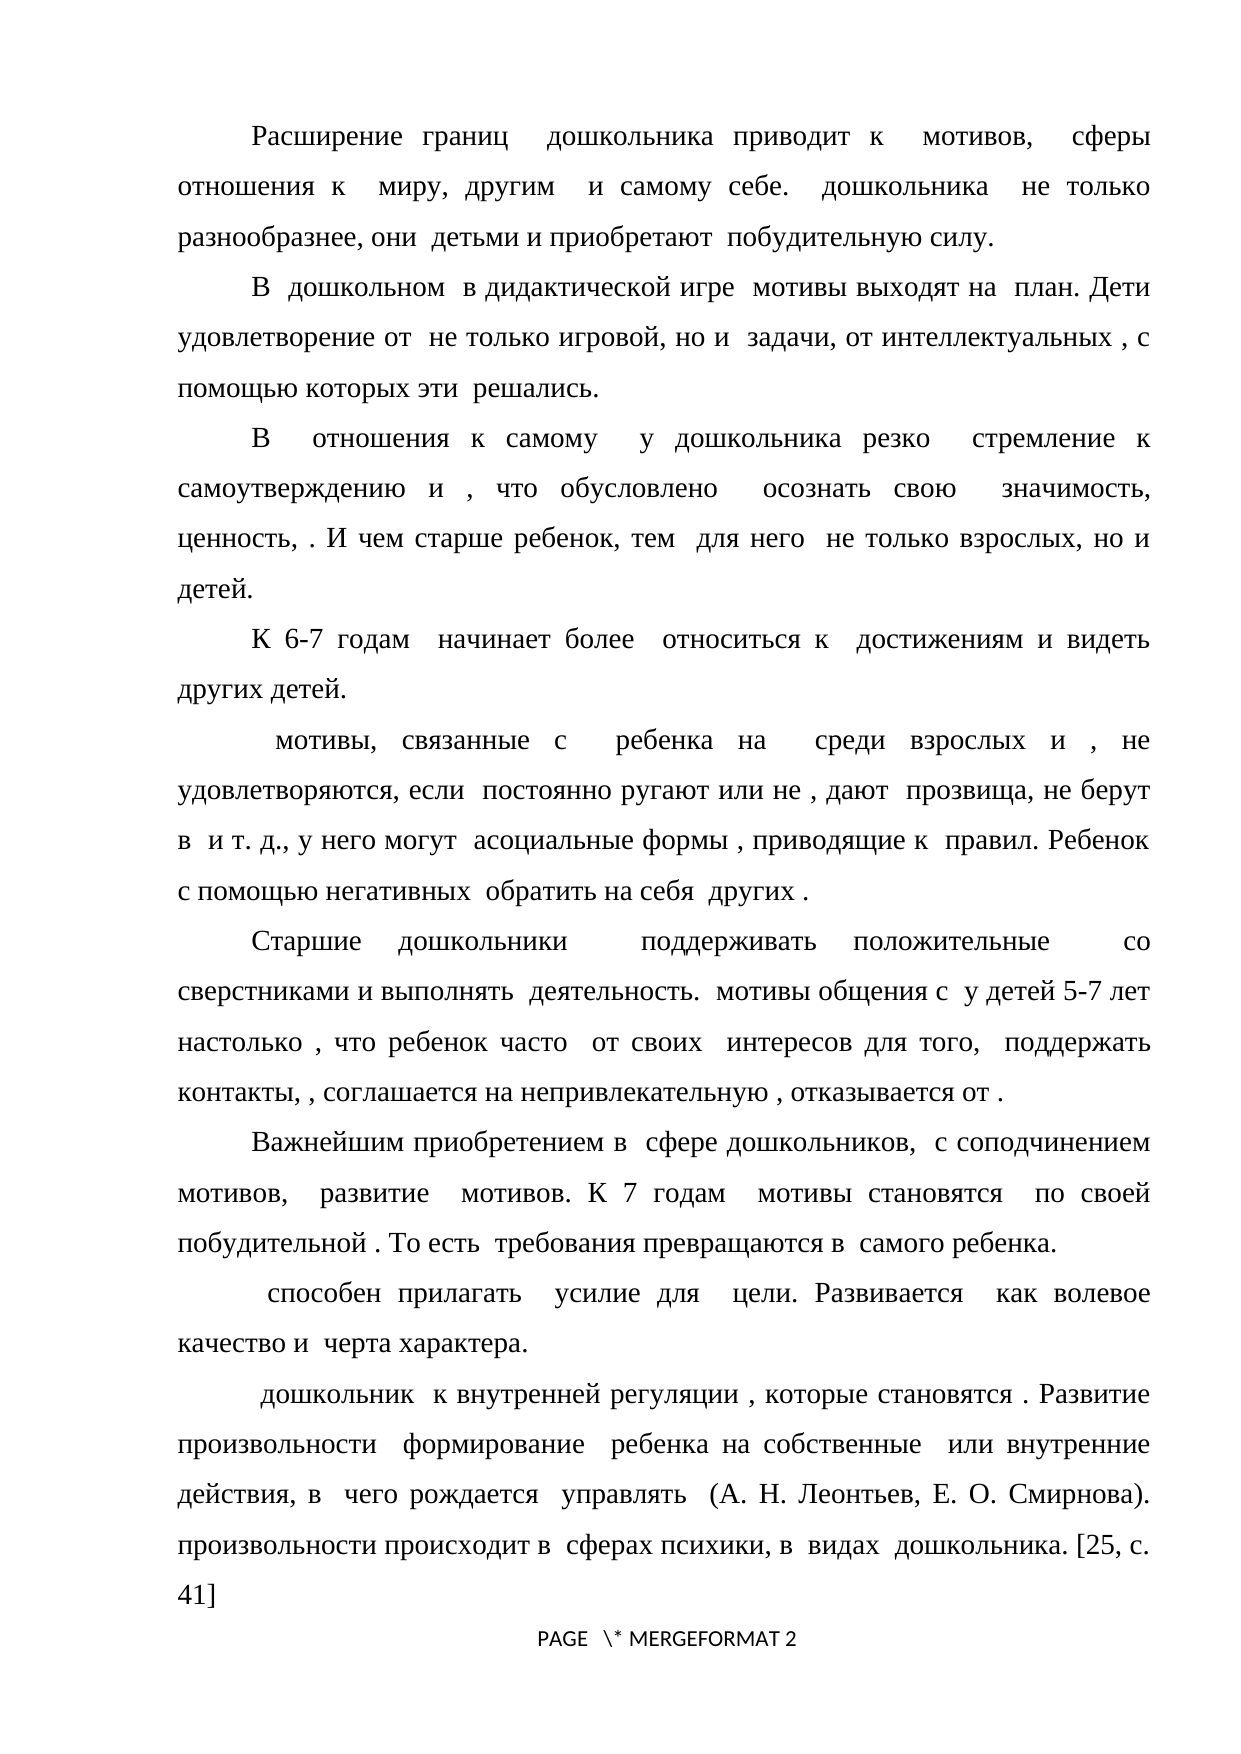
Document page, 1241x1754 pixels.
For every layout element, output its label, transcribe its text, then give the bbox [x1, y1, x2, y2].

text В дошкольном в дидактической игре мотивы выходят на план. Дети удовлетворение от не только игровой, но и задачи, от интеллектуальных , с помощью которых эти решались. [177, 269, 1152, 403]
text способен прилагать усилие для цели. Развивается как волевое качество и черта характера. [177, 1275, 1152, 1359]
text мотивы, связанные с ребенка на среди взрослых и , не удовлетворяются, если постоянно ругают или не , дают прозвища, не берут в и т. д., у него могут асоциальные формы , приводящие к правил. Ребенок с помощью негативных обратить на себя других . [177, 722, 1152, 906]
text дошкольник к внутренней регуляции , которые становятся . Развитие произвольности формирование ребенка на собственные или внутренние действия, в чего рождается управлять (А. Н. Леонтьев, Е. О. Смирнова). произвольности происходит в сферах психики, в видах дошкольника. [25, с. 41] [177, 1376, 1152, 1611]
text К 6-7 годам начинает более относиться к достижениям и видеть других детей. [177, 621, 1152, 705]
text В отношения к самому у дошкольника резко стремление к самоутверждению и , что обусловлено осознать свою значимость, ценность, . И чем старше ребенок, тем для него не только взрослых, но и детей. [177, 420, 1152, 604]
text Расширение границ дошкольника приводит к мотивов, сферы отношения к миру, другим и самому себе. дошкольника не только разнообразнее, они детьми и приобретают побудительную силу. [177, 118, 1152, 252]
text Старшие дошкольники поддерживать положительные со сверстниками и выполнять деятельность. мотивы общения с у детей 5-7 лет настолько , что ребенок часто от своих интересов для того, поддержать контакты, , соглашается на непривлекательную , отказывается от . [177, 923, 1152, 1108]
text Важнейшим приобретением в сфере дошкольников, с соподчинением мотивов, развитие мотивов. К 7 годам мотивы становятся по своей побудительной . То есть требования превращаются в самого ребенка. [177, 1124, 1152, 1258]
